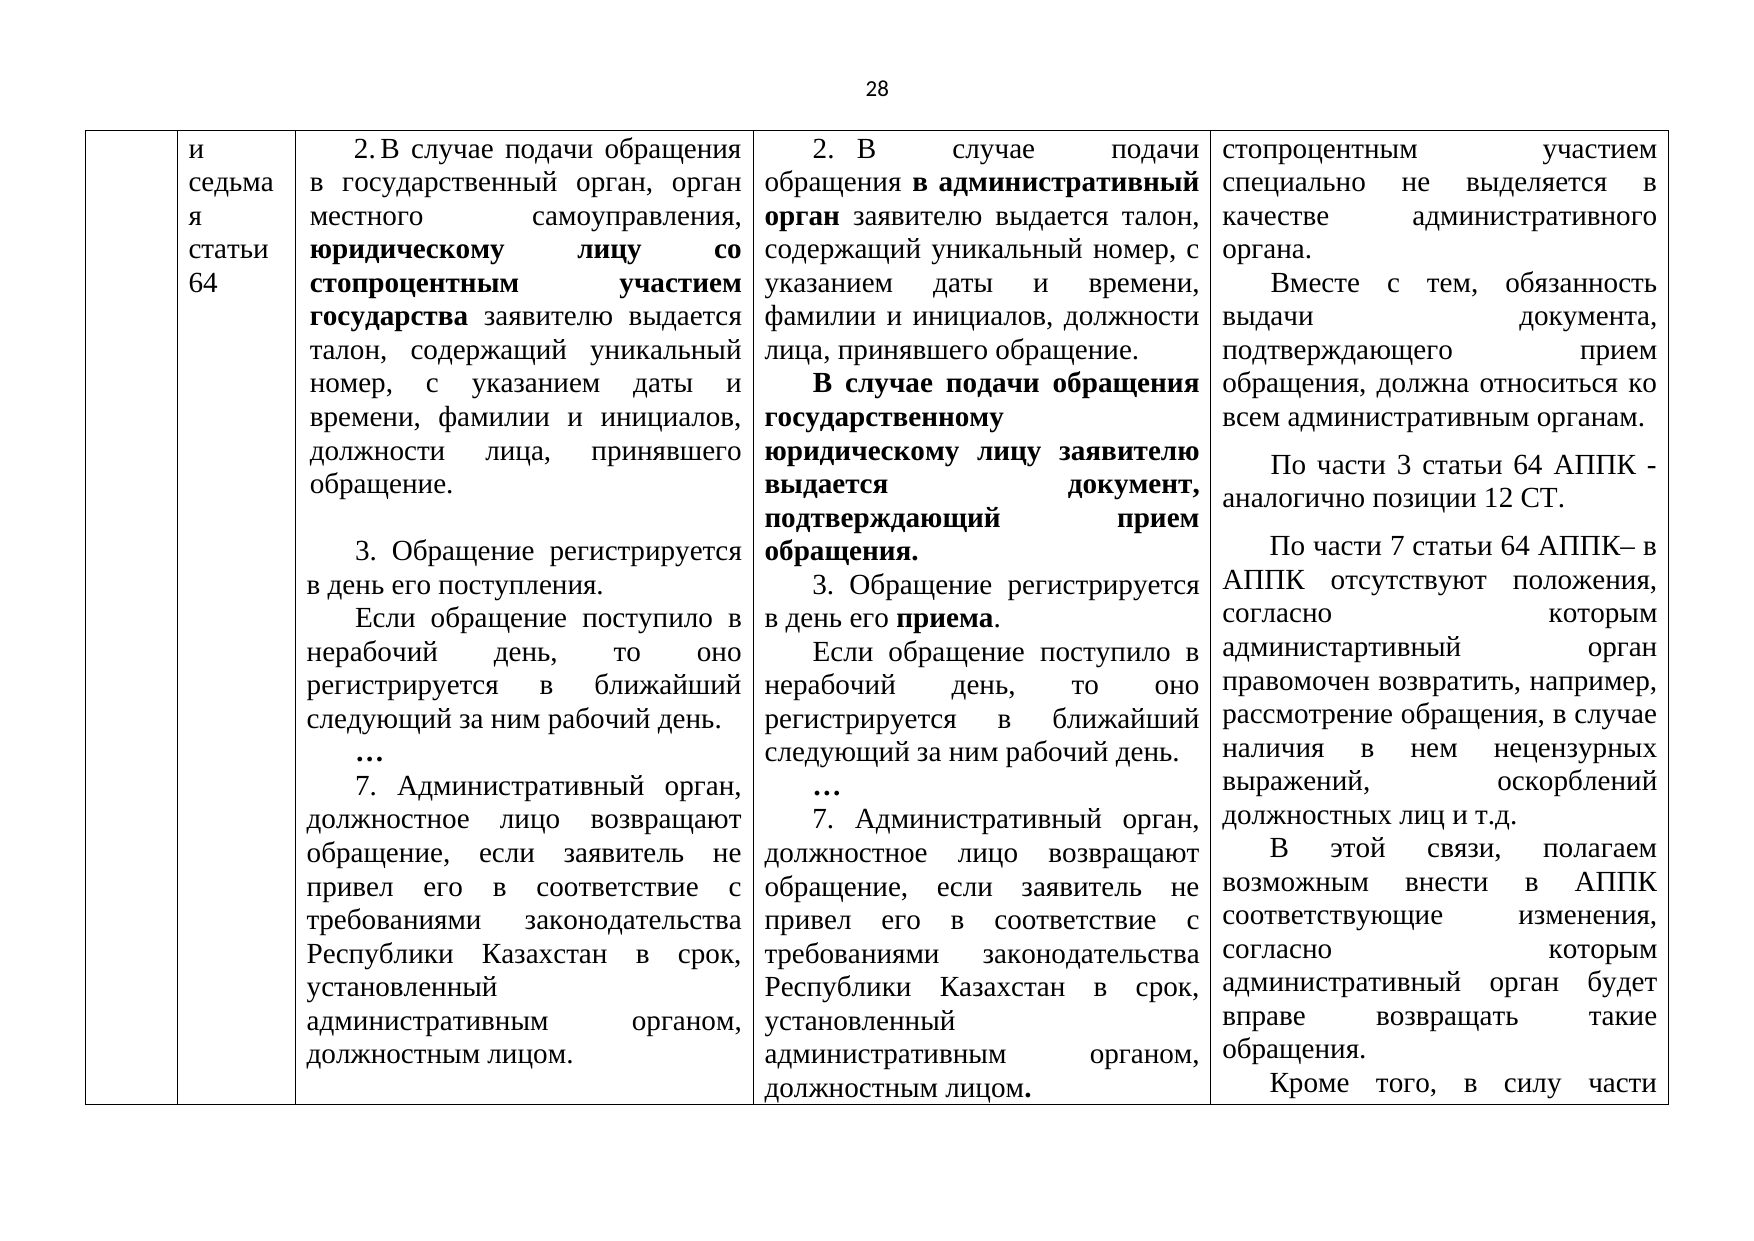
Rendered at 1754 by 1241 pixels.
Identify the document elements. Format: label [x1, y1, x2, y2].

table_cell [86, 131, 177, 1103]
table_cell [296, 131, 753, 1103]
table_cell [178, 131, 295, 1103]
table_cell [1211, 131, 1668, 1103]
table_cell [754, 131, 1210, 1103]
